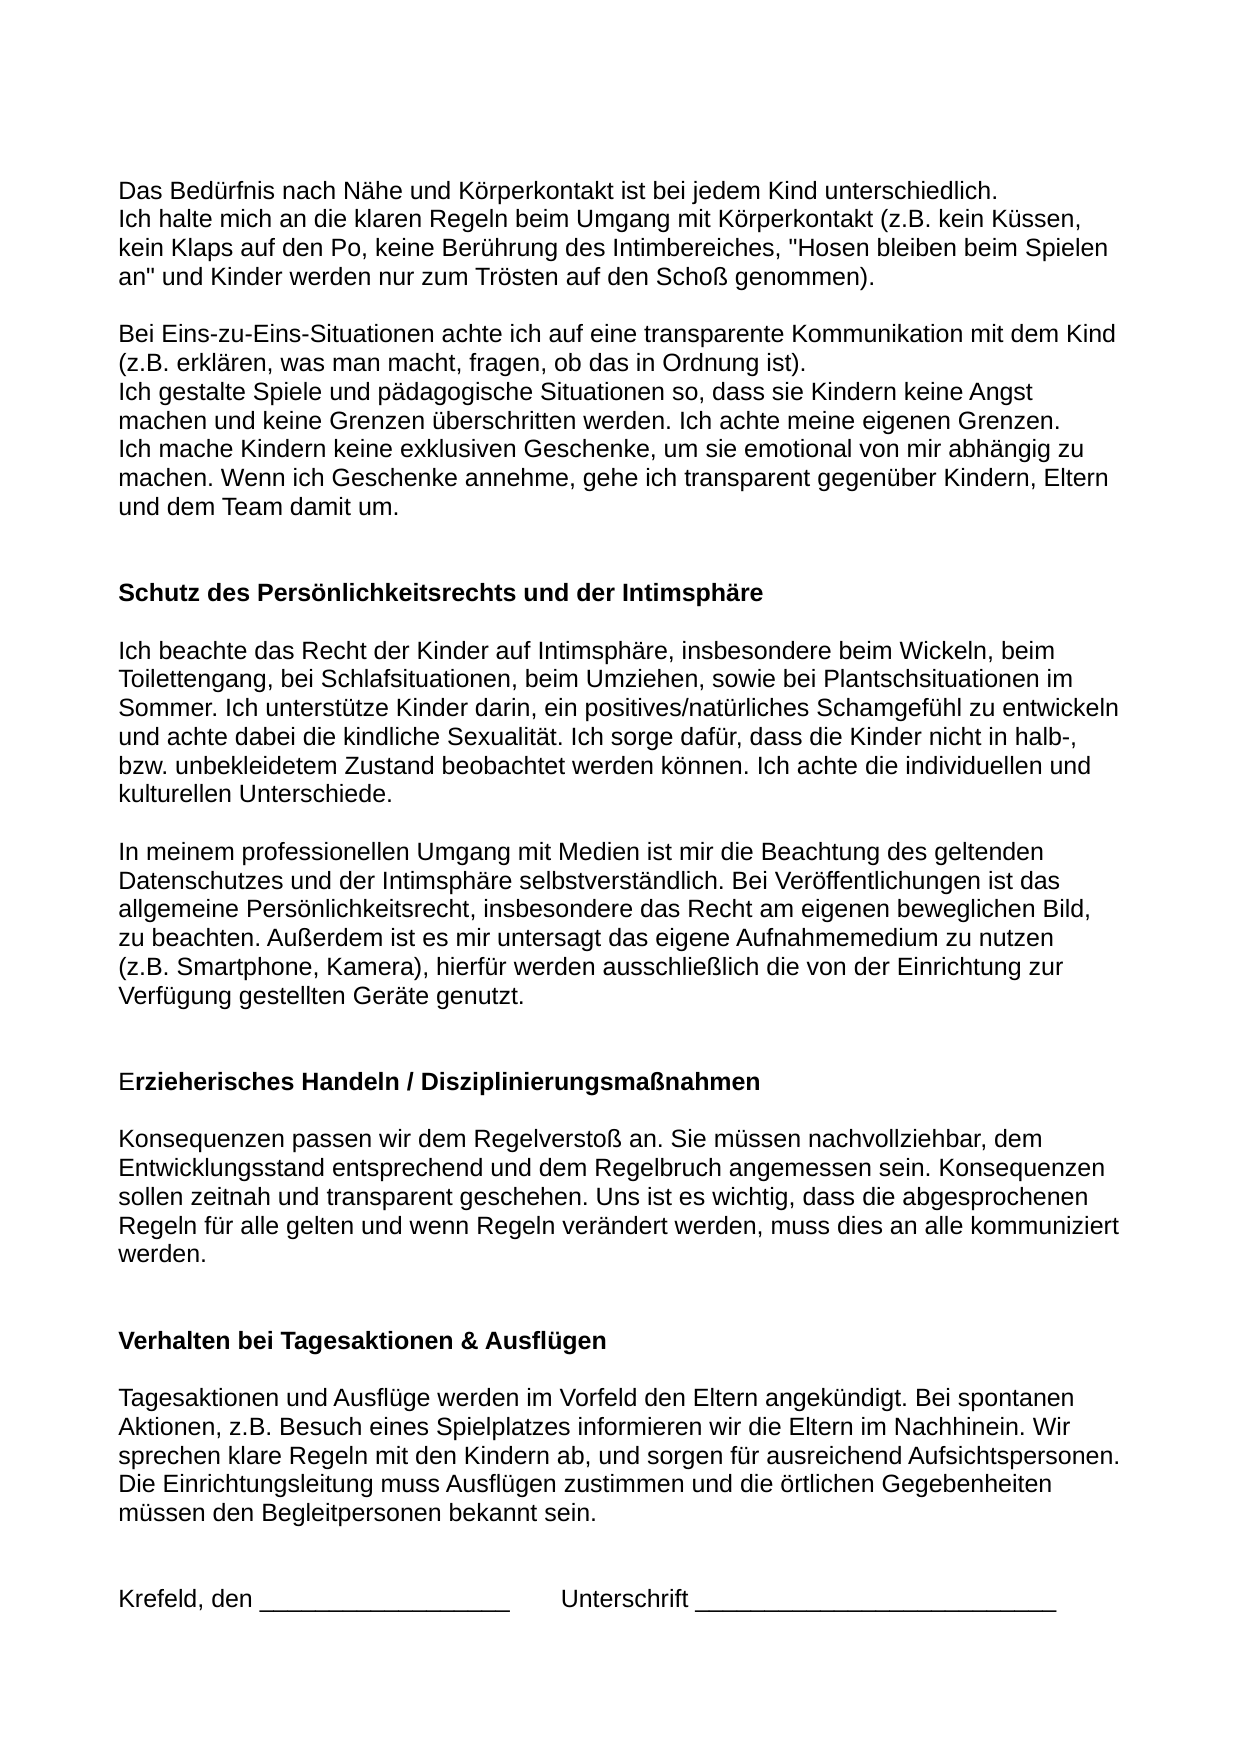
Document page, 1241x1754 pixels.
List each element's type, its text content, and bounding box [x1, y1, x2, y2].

text In meinem professionellen Umgang mit Medien ist mir die Beachtung des geltenden [118, 837, 1122, 866]
text Konsequenzen passen wir dem Regelverstoß an. Sie müssen nachvollziehbar, dem Entwicklungsstand entsprechend und dem Regelbruch angemessen sein. Konsequenzen sollen zeitnah und transparent geschehen. Uns ist es wichtig, dass die abgesprochenen Regeln für alle gelten und wenn Regeln verändert werden, muss dies an alle kommuniziert werden. [118, 1124, 1122, 1268]
text (z.B. Smartphone, Kamera), hierfür werden ausschließlich die von der Einrichtung zur Verfügung gestellten Geräte genutzt. [118, 952, 1122, 1009]
text Das Bedürfnis nach Nähe und Körperkontakt ist bei jedem Kind unterschiedlich. [118, 176, 1122, 204]
text Ich gestalte Spiele und pädagogische Situationen so, dass sie Kindern keine Angst machen und keine Grenzen überschritten werden. Ich achte meine eigenen Grenzen. [118, 377, 1122, 434]
text Ich beachte das Recht der Kinder auf Intimsphäre, insbesondere beim Wickeln, beim [118, 636, 1122, 664]
text Toilettengang, bei Schlafsituationen, beim Umziehen, sowie bei Plantschsituationen im Sommer. Ich unterstütze Kinder darin, ein positives/natürliches Schamgefühl zu entwickeln und achte dabei die kindliche Sexualität. Ich sorge dafür, dass die Kinder nicht in halb-, bzw. unbekleidetem Zustand beobachtet werden können. Ich achte die individuellen und kulturellen Unterschiede. [118, 664, 1122, 808]
text Tagesaktionen und Ausflüge werden im Vorfeld den Eltern angekündigt. Bei spontanen Aktionen, z.B. Besuch eines Spielplatzes informieren wir die Eltern im Nachhinein. Wir sprechen klare Regeln mit den Kindern ab, und sorgen für ausreichend Aufsichtspersonen. Die Einrichtungsleitung muss Ausflügen zustimmen und die örtlichen Gegebenheiten müssen den Begleitpersonen bekannt sein. [118, 1383, 1122, 1527]
text Bei Eins-zu-Eins-Situationen achte ich auf eine transparente Kommunikation mit dem Kind (z.B. erklären, was man macht, fragen, ob das in Ordnung ist). [118, 319, 1122, 377]
text Datenschutzes und der Intimsphäre selbstverständlich. Bei Veröffentlichungen ist das allgemeine Persönlichkeitsrecht, insbesondere das Recht am eigenen beweglichen Bild, zu beachten. Außerdem ist es mir untersagt das eigene Aufnahmemedium zu nutzen [118, 866, 1122, 952]
text Ich halte mich an die klaren Regeln beim Umgang mit Körperkontakt (z.B. kein Küssen, kein Klaps auf den Po, keine Berührung des Intimbereiches, "Hosen bleiben beim Spielen an" und Kinder werden nur zum Trösten auf den Schoß genommen). [118, 204, 1122, 291]
text Erzieherisches Handeln / Disziplinierungsmaßnahmen [118, 1067, 1122, 1096]
text Krefeld, den __________________ Unterschrift __________________________ [118, 1584, 1122, 1613]
text Ich mache Kindern keine exklusiven Geschenke, um sie emotional von mir abhängig zu machen. Wenn ich Geschenke annehme, gehe ich transparent gegenüber Kindern, Eltern und dem Team damit um. [118, 434, 1122, 521]
text Verhalten bei Tagesaktionen & Ausflügen [118, 1326, 1122, 1354]
text Schutz des Persönlichkeitsrechts und der Intimsphäre [118, 578, 1122, 607]
